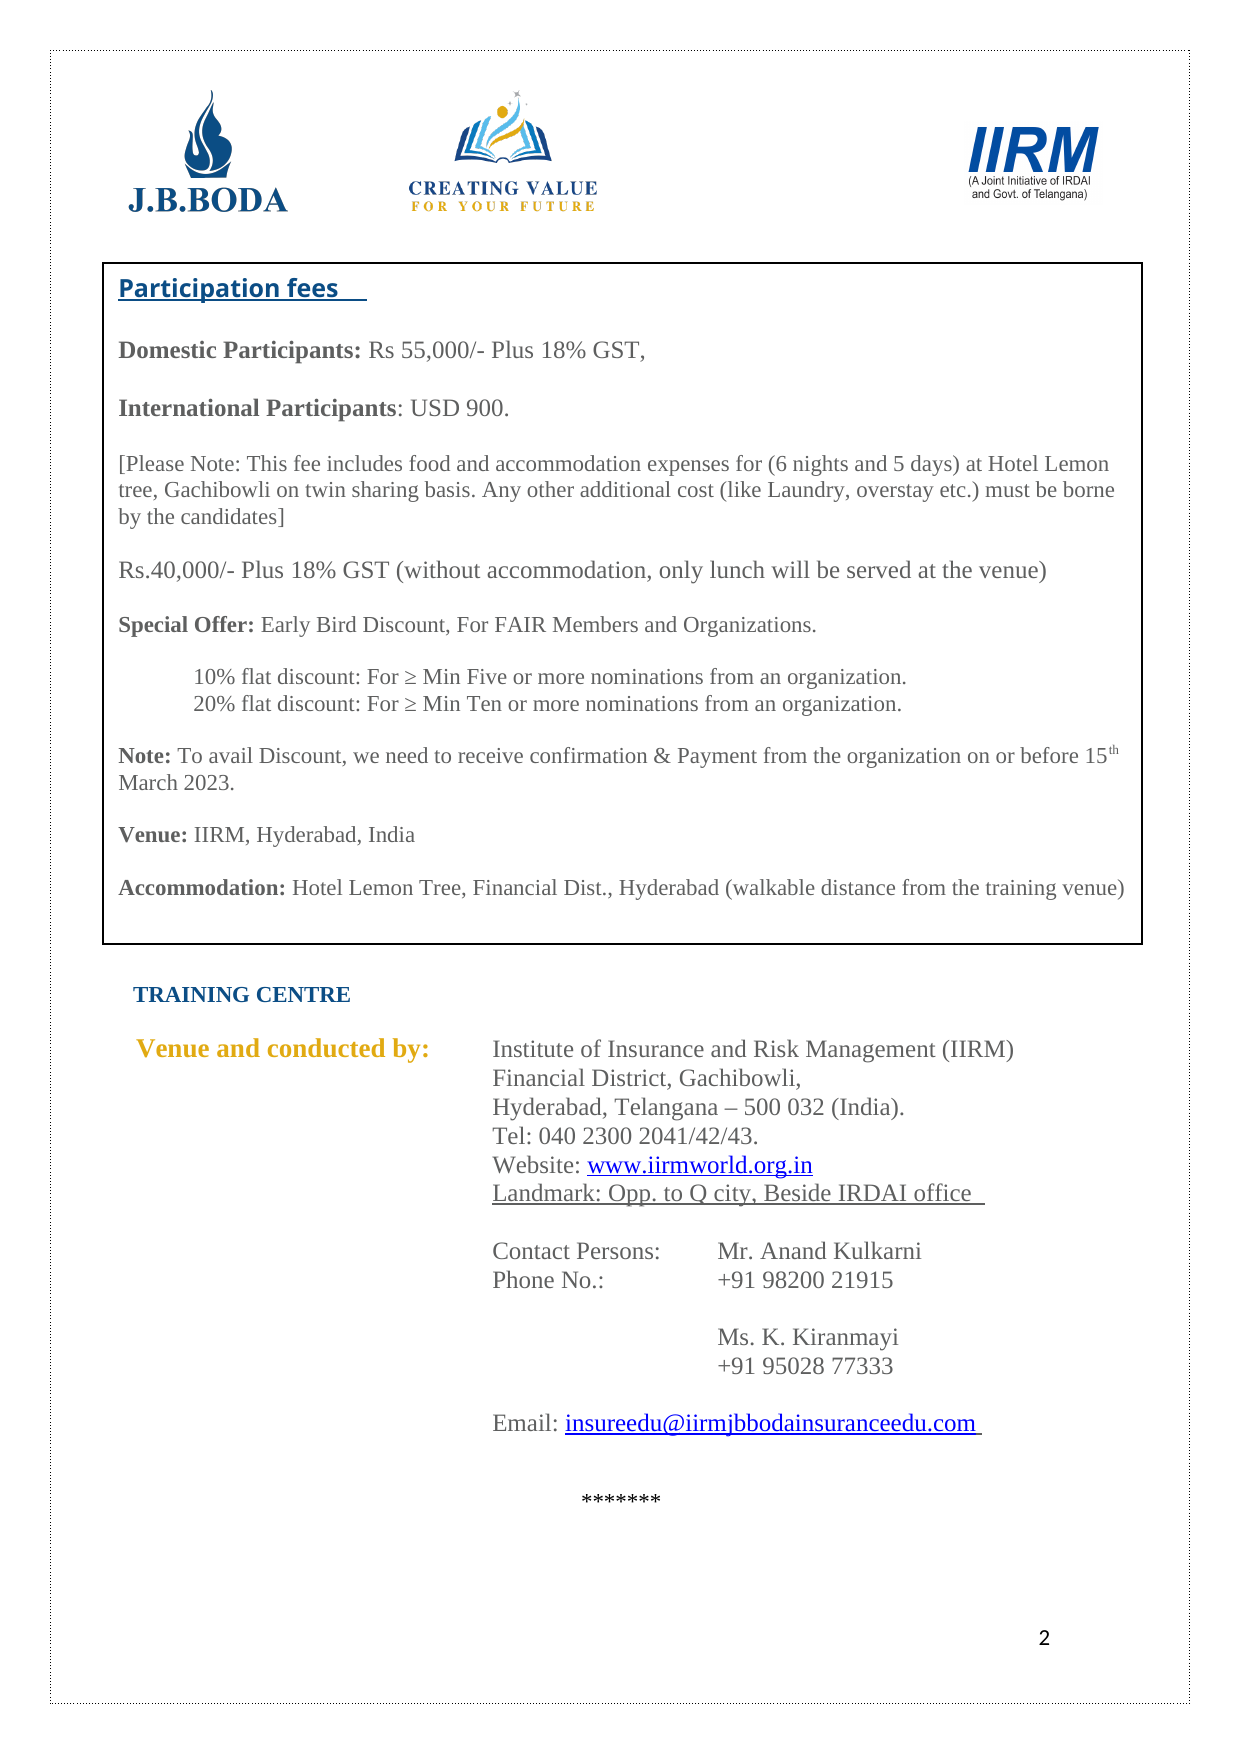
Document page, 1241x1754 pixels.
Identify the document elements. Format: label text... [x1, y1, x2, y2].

text Email: insureedu@iirmjbbodainsuranceedu.com [492, 1408, 1050, 1437]
picture [126, 90, 292, 228]
text Tel: 040 2300 2041/42/43. [417, 1121, 1050, 1150]
text Website: www.iirmworld.org.in [417, 1150, 1050, 1178]
text +91 95028 77333 [642, 1351, 1050, 1380]
picture [963, 121, 1104, 205]
text Hyderabad, Telangana – 500 032 (India). [192, 1092, 1050, 1121]
text Contact Persons: Mr. Anand Kulkarni [492, 1236, 1050, 1265]
text Venue and conducted by: Institute of Insurance and Risk Management (IIRM) [136, 1032, 1178, 1063]
text Phone No.: +91 98200 21915 [492, 1265, 1050, 1293]
picture [400, 75, 623, 233]
text Financial District, Gachibowli, [192, 1063, 1050, 1092]
text Landmark: Opp. to Q city, Beside IRDAI office [492, 1178, 1050, 1207]
text Ms. K. Kiranmayi [642, 1322, 1050, 1351]
text TRAINING CENTRE [133, 981, 1050, 1008]
text ******* [192, 1488, 1050, 1515]
